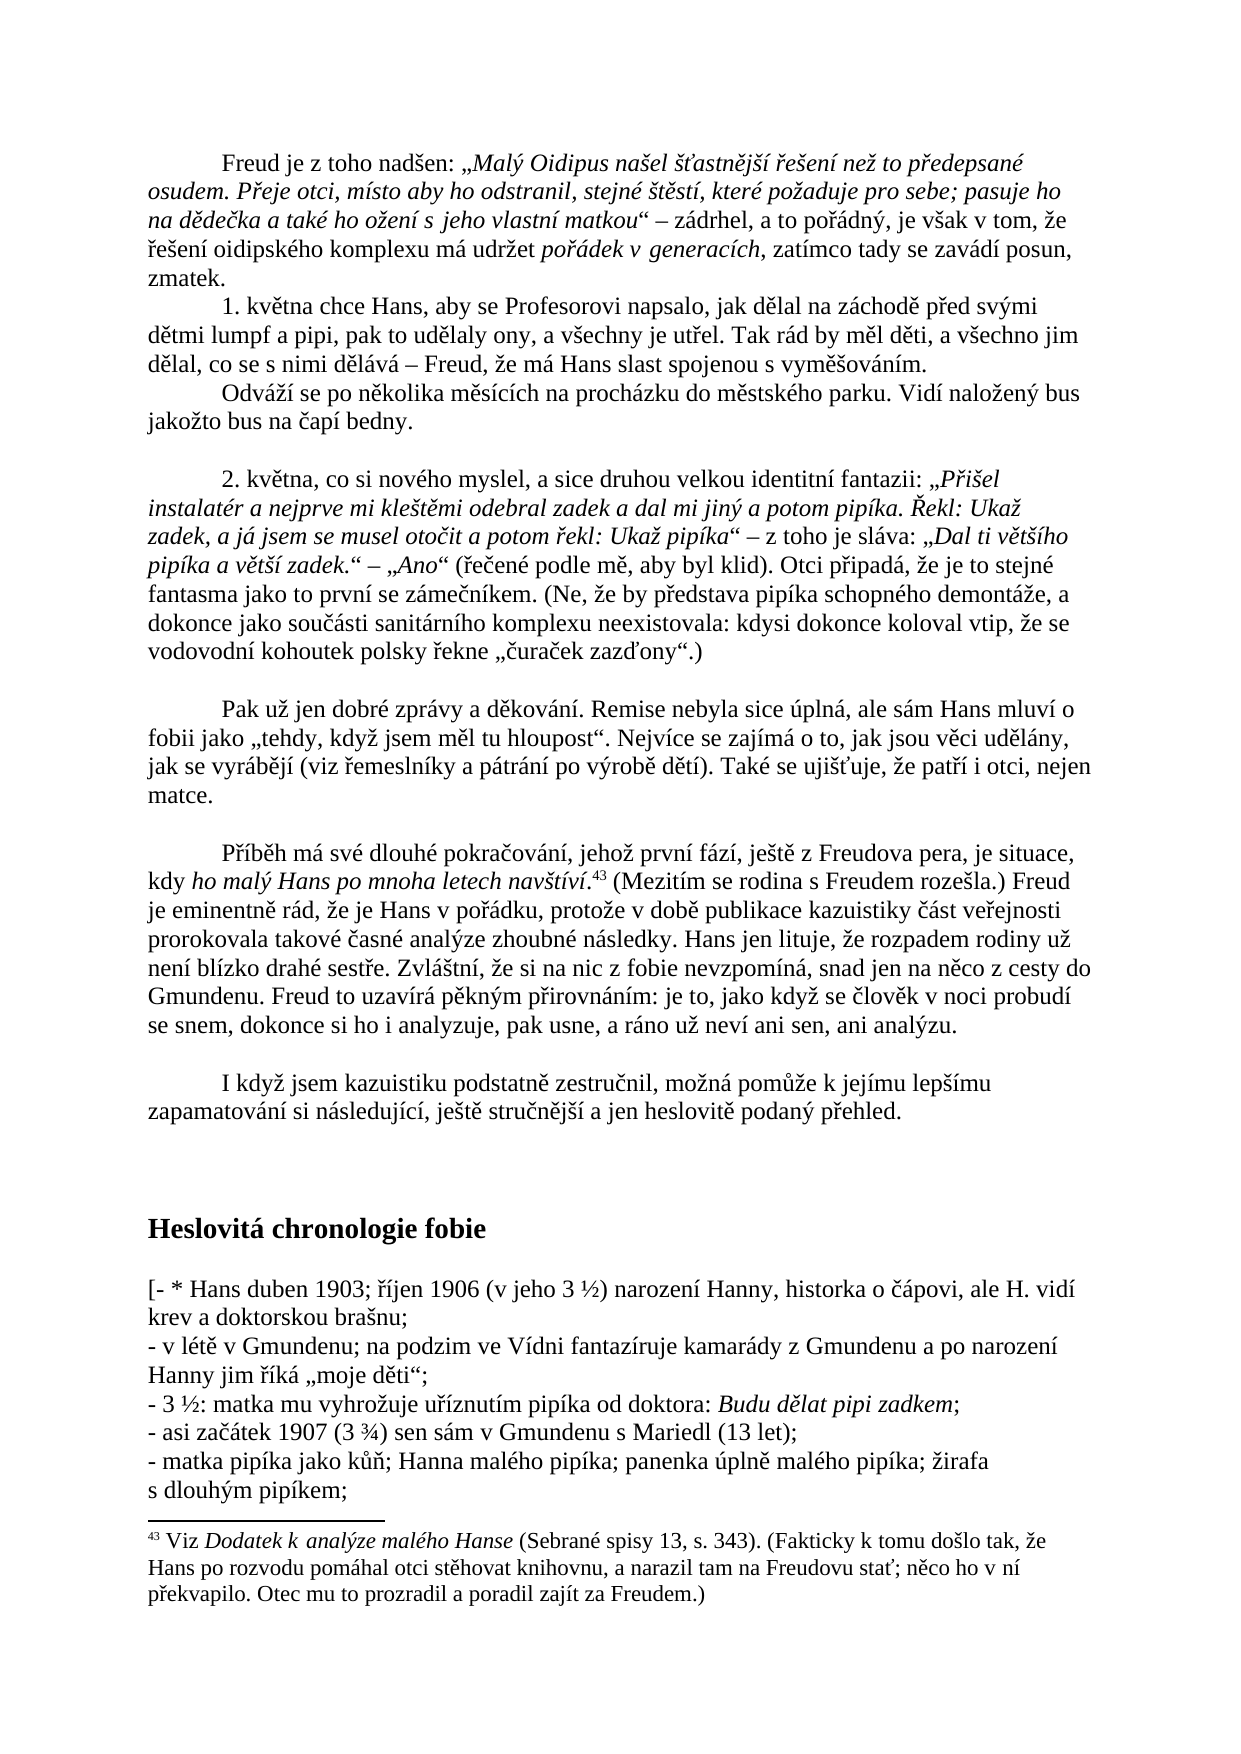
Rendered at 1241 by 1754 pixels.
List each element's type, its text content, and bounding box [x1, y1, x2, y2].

text - asi začátek 1907 (3 ¾) sen sám v Gmundenu s Mariedl (13 let); [148, 1417, 1093, 1446]
text 1. května chce Hans, aby se Profesorovi napsalo, jak dělal na záchodě před svými dětmi lumpf a pipi, pak to udělaly ony, a všechny je utřel. Tak rád by měl děti, a všechno jim dělal, co se s nimi dělává – Freud, že má Hans slast spojenou s vyměšováním. [148, 291, 1093, 378]
text Příběh má své dlouhé pokračování, jehož první fází, ještě z Freudova pera, je situace, kdy ho malý Hans po mnoha letech navštíví. (Mezitím se rodina s Freudem rozešla.) Freud je eminentně rád, že je Hans v pořádku, protože v době publikace kazuistiky část veřejnosti prorokovala takové časné analýze zhoubné následky. Hans jen lituje, že rozpadem rodiny už není blízko drahé sestře. Zvláštní, že si na nic z fobie nevzpomíná, snad jen na něco z cesty do Gmundenu. Freud to uzavírá pěkným přirovnáním: je to, jako když se člověk v noci probudí se snem, dokonce si ho i analyzuje, pak usne, a ráno už neví ani sen, ani analýzu. [148, 838, 1093, 1039]
text Pak už jen dobré zprávy a děkování. Remise nebyla sice úplná, ale sám Hans mluví o fobii jako „tehdy, když jsem měl tu hloupost“. Nejvíce se zajímá o to, jak jsou věci udělány, jak se vyrábějí (viz řemeslníky a pátrání po výrobě dětí). Také se ujišťuje, že patří i otci, nejen matce. [148, 694, 1093, 809]
text Heslovitá chronologie fobie [148, 1211, 1093, 1245]
text - matka pipíka jako kůň; Hanna malého pipíka; panenka úplně malého pipíka; žirafa s dlouhým pipíkem; [148, 1446, 1093, 1504]
text - 3 ½: matka mu vyhrožuje uříznutím pipíka od doktora: Budu dělat pipi zadkem; [148, 1389, 1093, 1417]
text I když jsem kazuistiku podstatně zestručnil, možná pomůže k jejímu lepšímu zapamatování si následující, ještě stručnější a jen heslovitě podaný přehled. [148, 1068, 1093, 1125]
text Odváží se po několika měsících na procházku do městského parku. Vidí naložený bus jakožto bus na čapí bedny. [148, 378, 1093, 435]
text [- * Hans duben 1903; říjen 1906 (v jeho 3 ½) narození Hanny, historka o čápovi, ale H. vidí krev a doktorskou brašnu; [148, 1274, 1093, 1331]
text 2. května, co si nového myslel, a sice druhou velkou identitní fantazii: „Přišel instalatér a nejprve mi kleštěmi odebral zadek a dal mi jiný a potom pipíka. Řekl: Ukaž zadek, a já jsem se musel otočit a potom řekl: Ukaž pipíka“ – z toho je sláva: „Dal ti většího pipíka a větší zadek.“ – „Ano“ (řečené podle mě, aby byl klid). Otci připadá, že je to stejné fantasma jako to první se zámečníkem. (Ne, že by představa pipíka schopného demontáže, a dokonce jako součásti sanitárního komplexu neexistovala: kdysi dokonce koloval vtip, že se vodovodní kohoutek polsky řekne „čuraček zazďony“.) [148, 464, 1093, 665]
text Freud je z toho nadšen: „Malý Oidipus našel šťastnější řešení než to předepsané osudem. Přeje otci, místo aby ho odstranil, stejné štěstí, které požaduje pro sebe; pasuje ho na dědečka a také ho ožení s jeho vlastní matkou“ – zádrhel, a to pořádný, je však v tom, že řešení oidipského komplexu má udržet pořádek v generacích, zatímco tady se zavádí posun, zmatek. [148, 148, 1093, 291]
text - v létě v Gmundenu; na podzim ve Vídni fantazíruje kamarády z Gmundenu a po narození Hanny jim říká „moje děti“; [148, 1331, 1093, 1389]
